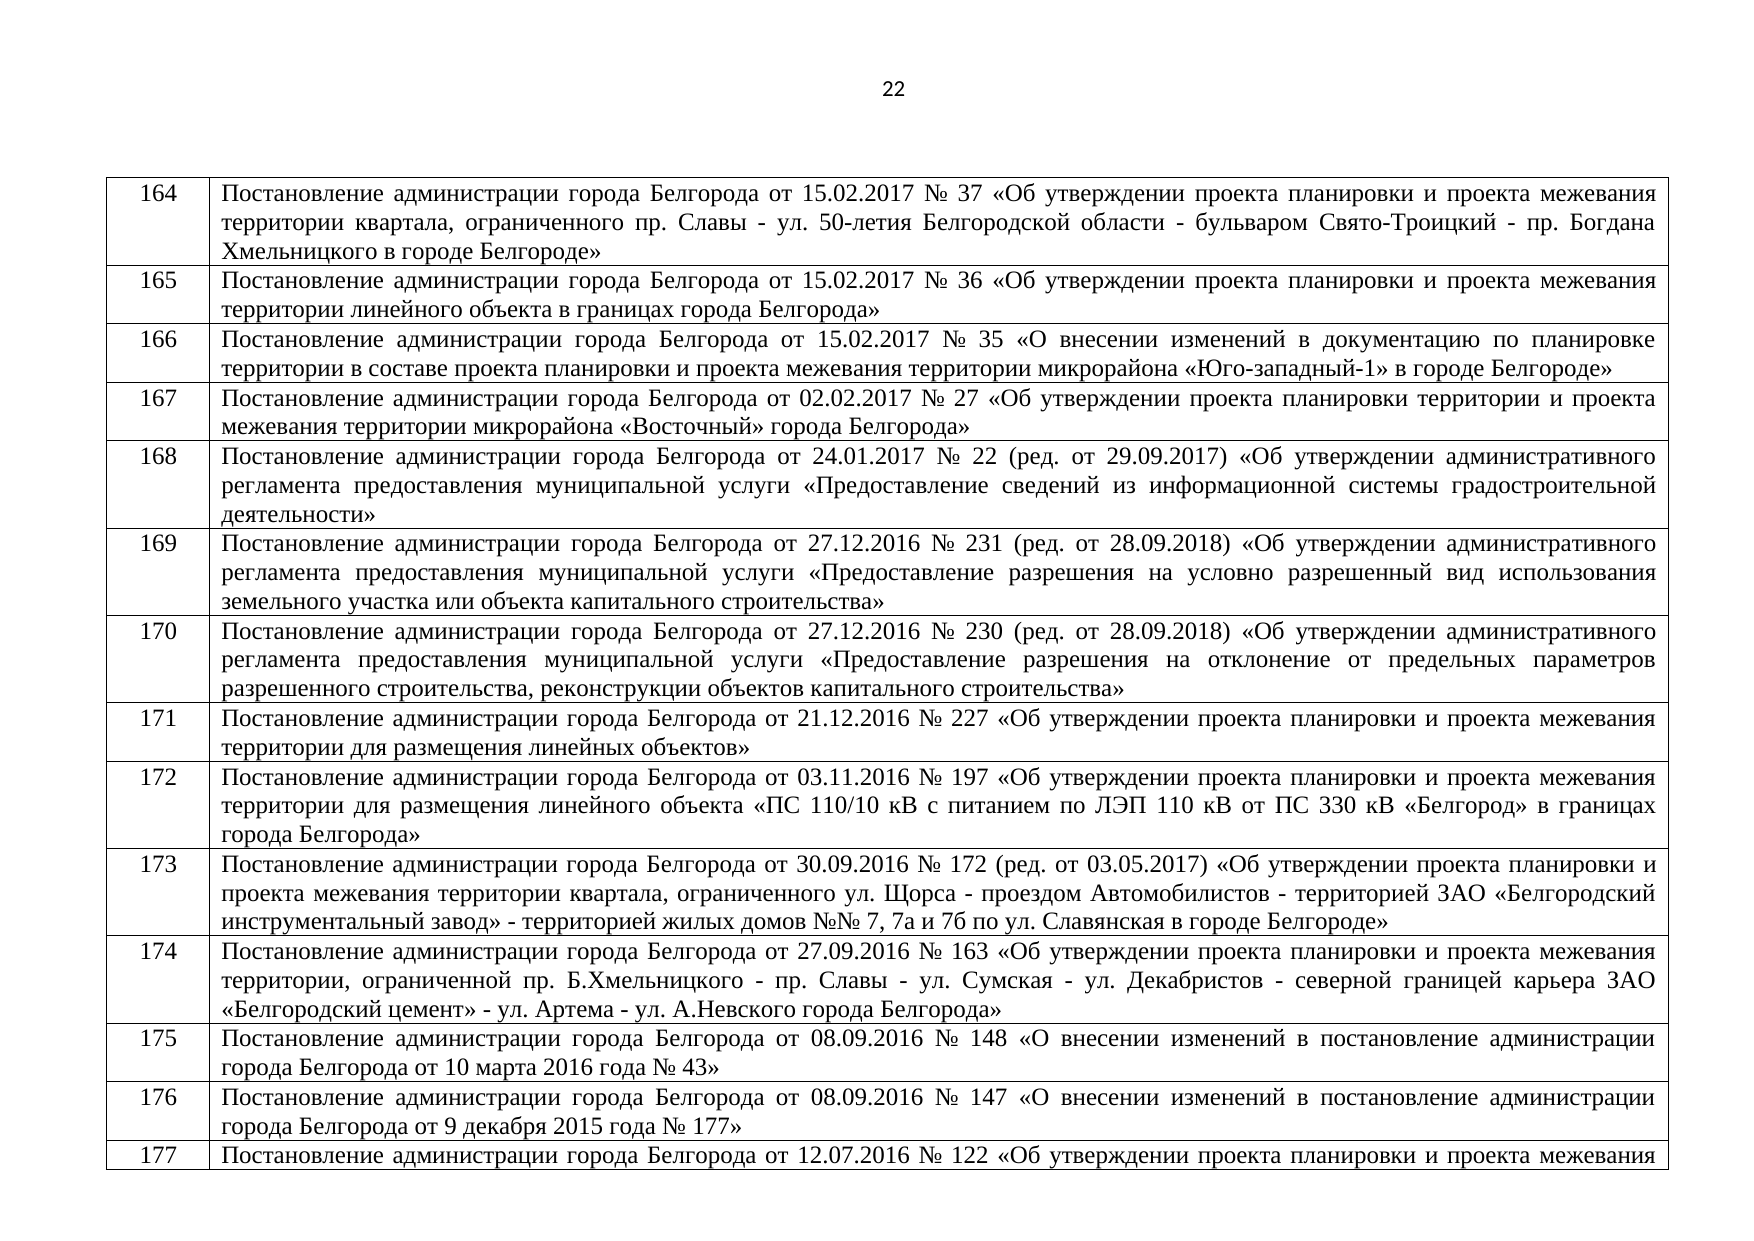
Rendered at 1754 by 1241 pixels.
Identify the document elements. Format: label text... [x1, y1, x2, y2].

table_cell 172 [107, 762, 209, 848]
table_cell 166 [107, 324, 209, 382]
table_cell Постановление администрации города Белгорода от 03.11.2016 № 197 «Об утверждении проекта планировки и проекта межевания территории для размещения линейного объекта «ПС 110/10 кВ с питанием по ЛЭП 110 кВ от ПС 330 кВ «Белгород» в границах города Белгорода» [210, 762, 1668, 848]
table_cell 176 [107, 1082, 209, 1139]
table_cell Постановление администрации города Белгорода от 08.09.2016 № 148 «О внесении изменений в постановление администрации города Белгорода от 10 марта 2016 года № 43» [210, 1024, 1668, 1081]
table_cell Постановление администрации города Белгорода от 27.12.2016 № 230 (ред. от 28.09.2018) «Об утверждении административного регламента предоставления муниципальной услуги «Предоставление разрешения на отклонение от предельных параметров разрешенного строительства, реконструкции объектов капитального строительства» [210, 616, 1668, 702]
table_cell Постановление администрации города Белгорода от 27.09.2016 № 163 «Об утверждении проекта планировки и проекта межевания территории, ограниченной пр. Б.Хмельницкого - пр. Славы - ул. Сумская - ул. Декабристов - северной границей карьера ЗАО «Белгородский цемент» - ул. Артема - ул. А.Невского города Белгорода» [210, 936, 1668, 1022]
table_cell Постановление администрации города Белгорода от 15.02.2017 № 35 «О внесении изменений в документацию по планировке территории в составе проекта планировки и проекта межевания территории микрорайона «Юго-западный-1» в городе Белгороде» [210, 324, 1668, 382]
table_cell Постановление администрации города Белгорода от 24.01.2017 № 22 (ред. от 29.09.2017) «Об утверждении административного регламента предоставления муниципальной услуги «Предоставление сведений из информационной системы градостроительной деятельности» [210, 441, 1668, 527]
table_cell 175 [107, 1024, 209, 1081]
table_cell Постановление администрации города Белгорода от 15.02.2017 № 37 «Об утверждении проекта планировки и проекта межевания территории квартала, ограниченного пр. Славы - ул. 50-летия Белгородской области - бульваром Свято-Троицкий - пр. Богдана Хмельницкого в городе Белгороде» [210, 178, 1668, 264]
table_cell 169 [107, 529, 209, 615]
table_cell Постановление администрации города Белгорода от 27.12.2016 № 231 (ред. от 28.09.2018) «Об утверждении административного регламента предоставления муниципальной услуги «Предоставление разрешения на условно разрешенный вид использования земельного участка или объекта капитального строительства» [210, 529, 1668, 615]
table_cell Постановление администрации города Белгорода от 02.02.2017 № 27 «Об утверждении проекта планировки территории и проекта межевания территории микрорайона «Восточный» города Белгорода» [210, 383, 1668, 440]
table_cell 164 [107, 178, 209, 264]
table_cell Постановление администрации города Белгорода от 30.09.2016 № 172 (ред. от 03.05.2017) «Об утверждении проекта планировки и проекта межевания территории квартала, ограниченного ул. Щорса - проездом Автомобилистов - территорией ЗАО «Белгородский инструментальный завод» - территорией жилых домов №№ 7, 7а и 7б по ул. Славянская в городе Белгороде» [210, 849, 1668, 935]
table_cell 170 [107, 616, 209, 702]
table_cell 168 [107, 441, 209, 527]
table_cell 177 [107, 1141, 209, 1169]
table_cell 165 [107, 266, 209, 323]
table_cell Постановление администрации города Белгорода от 15.02.2017 № 36 «Об утверждении проекта планировки и проекта межевания территории линейного объекта в границах города Белгорода» [210, 266, 1668, 323]
table_cell 174 [107, 936, 209, 1022]
table_cell 173 [107, 849, 209, 935]
table_cell 167 [107, 383, 209, 440]
table_cell Постановление администрации города Белгорода от 08.09.2016 № 147 «О внесении изменений в постановление администрации города Белгорода от 9 декабря 2015 года № 177» [210, 1082, 1668, 1139]
table_cell 171 [107, 703, 209, 761]
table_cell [210, 1141, 1668, 1169]
table_cell Постановление администрации города Белгорода от 21.12.2016 № 227 «Об утверждении проекта планировки и проекта межевания территории для размещения линейных объектов» [210, 703, 1668, 761]
